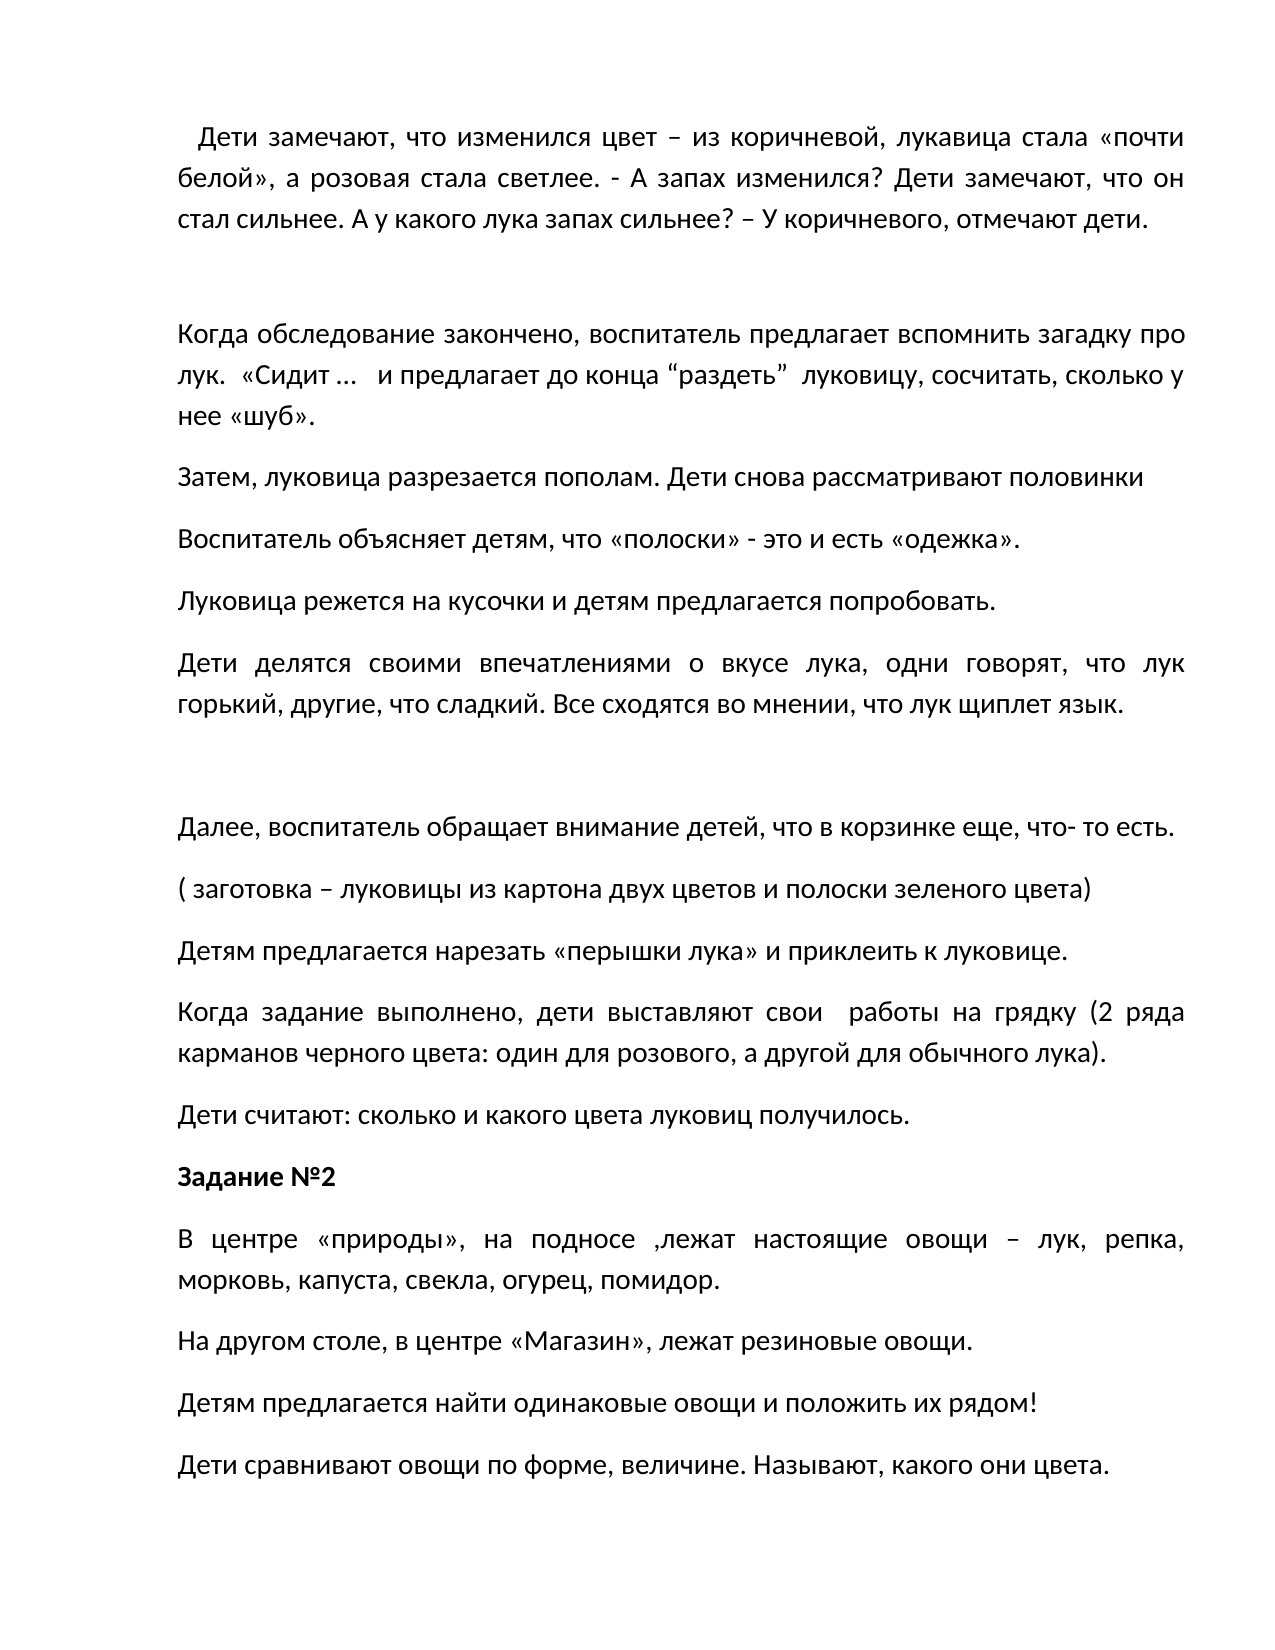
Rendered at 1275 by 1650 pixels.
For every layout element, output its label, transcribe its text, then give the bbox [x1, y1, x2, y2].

text Затем, луковица разрезается пополам. Дети снова рассматривают половинки [177, 458, 1186, 494]
text Дети делятся своими впечатлениями о вкусе лука, одни говорят, что лук горький, другие, что сладкий. Все сходятся во мнении, что лук щиплет язык. [177, 644, 1186, 720]
text Дети сравнивают овощи по форме, величине. Называют, какого они цвета. [177, 1446, 1186, 1482]
text Луковица режется на кусочки и детям предлагается попробовать. [177, 582, 1186, 618]
text На другом столе, в центре «Магазин», лежат резиновые овощи. [177, 1322, 1186, 1358]
text Воспитатель объясняет детям, что «полоски» - это и есть «одежка». [177, 520, 1186, 556]
text ( заготовка – луковицы из картона двух цветов и полоски зеленого цвета) [177, 870, 1186, 906]
text Когда задание выполнено, дети выставляют свои работы на грядку (2 ряда карманов черного цвета: один для розового, а другой для обычного лука). [177, 993, 1186, 1070]
text Когда обследование закончено, воспитатель предлагает вспомнить загадку про лук. «Сидит … и предлагает до конца “раздеть” луковицу, сосчитать, сколько у нее «шуб». [177, 315, 1186, 432]
text Детям предлагается найти одинаковые овощи и положить их рядом! [177, 1384, 1186, 1420]
text Дети считают: сколько и какого цвета луковиц получилось. [177, 1096, 1186, 1132]
text Дети замечают, что изменился цвет – из коричневой, лукавица стала «почти белой», а розовая стала светлее. - А запах изменился? Дети замечают, что он стал сильнее. А у какого лука запах сильнее? – У коричневого, отмечают дети. [177, 118, 1186, 236]
text Далее, воспитатель обращает внимание детей, что в корзинке еще, что- то есть. [177, 808, 1186, 844]
text Детям предлагается нарезать «перышки лука» и приклеить к луковице. [177, 932, 1186, 967]
text В центре «природы», на подносе ,лежат настоящие овощи – лук, репка, морковь, капуста, свекла, огурец, помидор. [177, 1220, 1186, 1296]
text Задание №2 [177, 1158, 1186, 1194]
